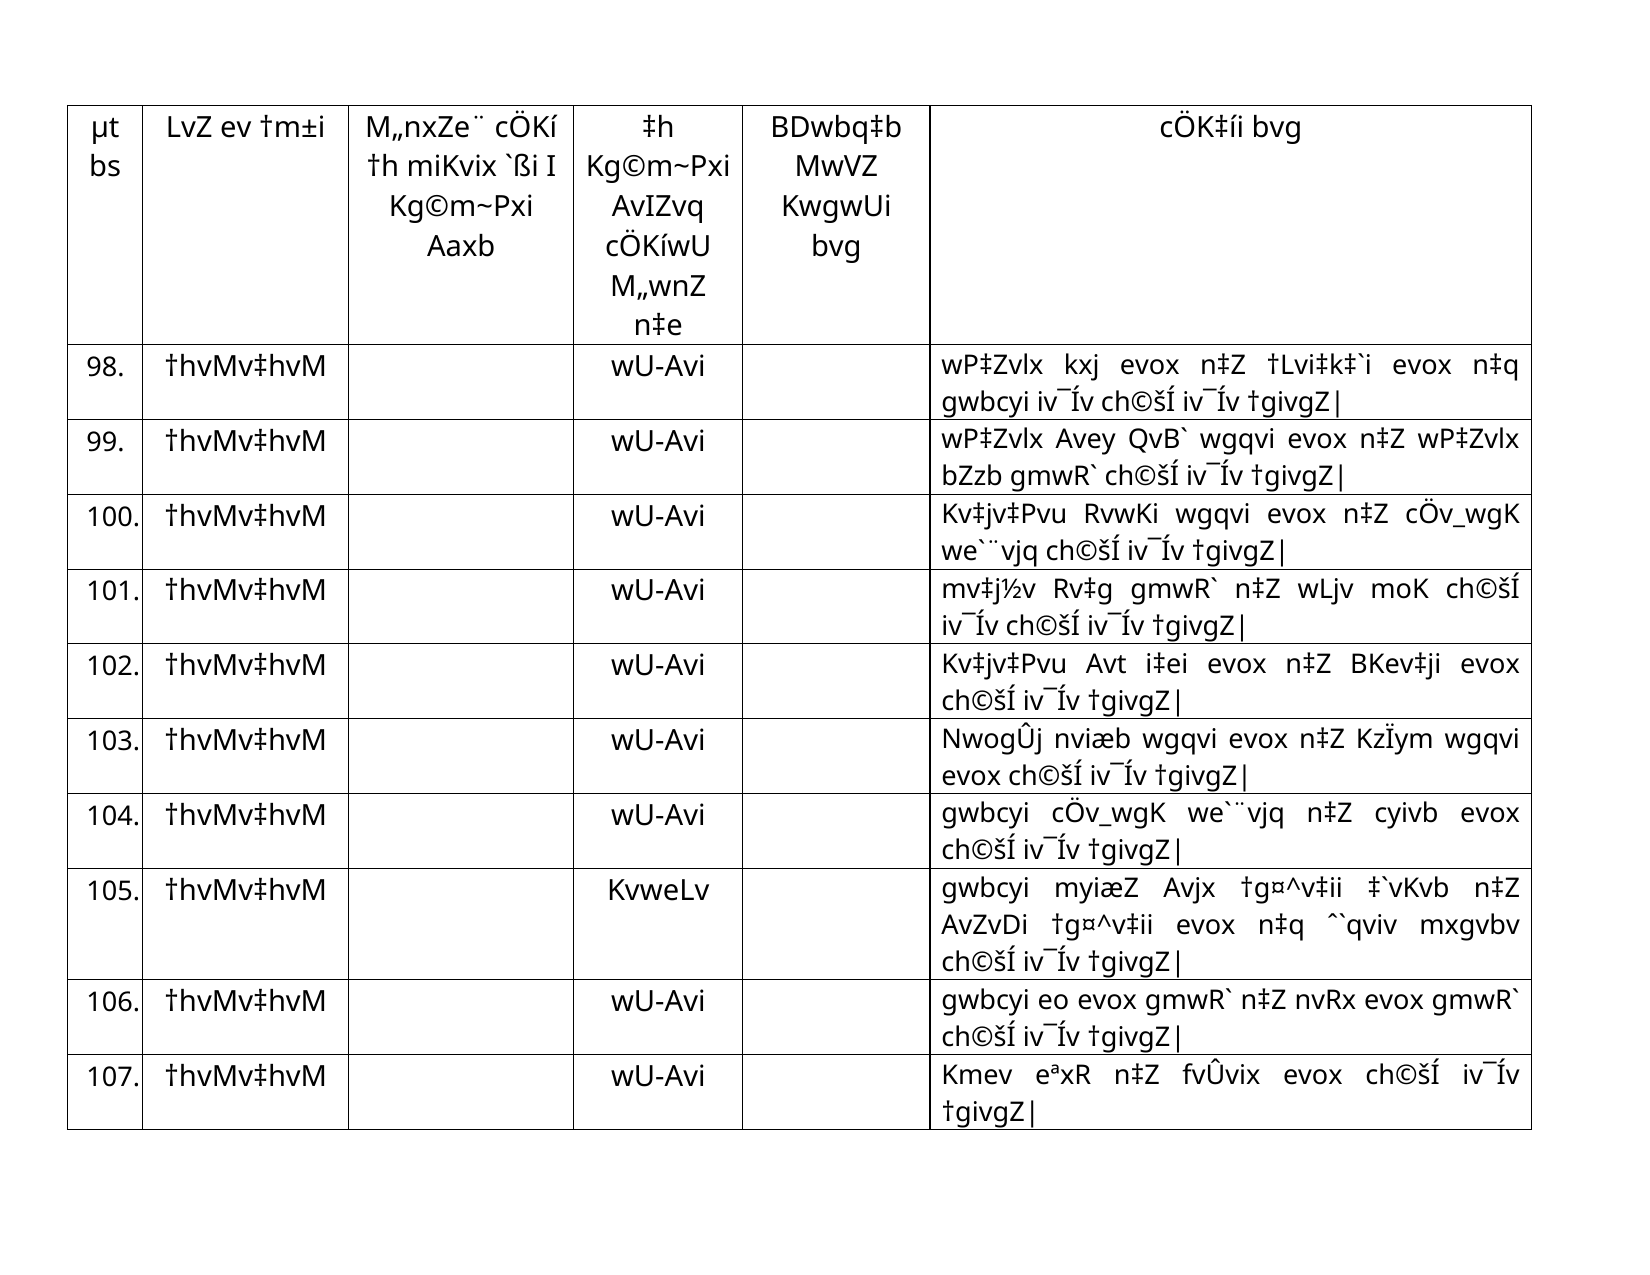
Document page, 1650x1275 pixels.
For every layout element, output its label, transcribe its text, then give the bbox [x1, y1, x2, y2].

table_cell wU-Avi [574, 980, 742, 1054]
table_cell NwogÛj nviæb wgqvi evox n‡Z KzÏym wgqvi evox ch©šÍ iv¯Ív †givgZ| [931, 719, 1531, 793]
table_cell Kv‡jv‡Pvu Avt i‡ei evox n‡Z BKev‡ji evox ch©šÍ iv¯Ív †givgZ| [931, 644, 1531, 718]
table_header ‡h Kg©m~Pxi AvIZvq cÖKíwU M„wnZ n‡e [574, 106, 742, 344]
table_cell [349, 794, 573, 868]
table_cell [349, 980, 573, 1054]
table_cell [349, 345, 573, 419]
table_header LvZ ev †m±i [143, 106, 348, 344]
table_cell mv‡j½v Rv‡g gmwR` n‡Z wLjv moK ch©šÍ iv¯Ív ch©šÍ iv¯Ív †givgZ| [931, 570, 1531, 643]
table_cell wU-Avi [574, 1055, 742, 1129]
table_cell [68, 794, 142, 868]
table_cell †hvMv‡hvM [143, 345, 348, 419]
table_cell gwbcyi cÖv_wgK we`¨vjq n‡Z cyivb evox ch©šÍ iv¯Ív †givgZ| [931, 794, 1531, 868]
table_cell †hvMv‡hvM [143, 1055, 348, 1129]
table_header µt bs [68, 106, 142, 344]
table_cell wP‡Zvlx kxj evox n‡Z †Lvi‡k‡`i evox n‡q gwbcyi iv¯Ív ch©šÍ iv¯Ív †givgZ| [931, 345, 1531, 419]
table_cell KvweLv [574, 869, 742, 979]
table_header BDwbq‡b MwVZ KwgwUi bvg [743, 106, 929, 344]
table_cell [68, 420, 142, 494]
table_cell †hvMv‡hvM [143, 869, 348, 979]
table_cell †hvMv‡hvM [143, 794, 348, 868]
table_cell [349, 644, 573, 718]
table_cell wU-Avi [574, 719, 742, 793]
table_cell Kv‡jv‡Pvu RvwKi wgqvi evox n‡Z cÖv_wgK we`¨vjq ch©šÍ iv¯Ív †givgZ| [931, 495, 1531, 568]
table_cell [349, 570, 573, 643]
table_cell †hvMv‡hvM [143, 495, 348, 568]
table_cell [349, 869, 573, 979]
table_cell [349, 719, 573, 793]
table_cell [743, 345, 929, 419]
table_cell gwbcyi myiæZ Avjx †g¤^v‡ii ‡`vKvb n‡Z AvZvDi †g¤^v‡ii evox n‡q ˆ`qviv mxgvbv ch©šÍ iv¯Ív †givgZ| [931, 869, 1531, 979]
table_cell [349, 420, 573, 494]
table_cell †hvMv‡hvM [143, 980, 348, 1054]
table_cell †hvMv‡hvM [143, 570, 348, 643]
table_cell wU-Avi [574, 495, 742, 568]
table_cell [743, 1055, 929, 1129]
table_header M„nxZe¨ cÖKí †h miKvix `ßi I Kg©m~Pxi Aaxb [349, 106, 573, 344]
table_cell †hvMv‡hvM [143, 420, 348, 494]
table_cell [68, 719, 142, 793]
table_cell [743, 570, 929, 643]
table_cell [743, 420, 929, 494]
table_cell [68, 495, 142, 568]
table_cell [743, 495, 929, 568]
table_cell wP‡Zvlx Avey QvB` wgqvi evox n‡Z wP‡Zvlx bZzb gmwR` ch©šÍ iv¯Ív †givgZ| [931, 420, 1531, 494]
table_cell [68, 980, 142, 1054]
table_cell gwbcyi eo evox gmwR` n‡Z nvRx evox gmwR` ch©šÍ iv¯Ív †givgZ| [931, 980, 1531, 1054]
table_cell Kmev eªxR n‡Z fvÛvix evox ch©šÍ iv¯Ív †givgZ| [931, 1055, 1531, 1129]
table_cell wU-Avi [574, 420, 742, 494]
table_cell [743, 794, 929, 868]
table_cell [349, 495, 573, 568]
table_cell †hvMv‡hvM [143, 719, 348, 793]
table_cell [68, 570, 142, 643]
table_cell †hvMv‡hvM [143, 644, 348, 718]
table_cell wU-Avi [574, 570, 742, 643]
table_cell [349, 1055, 573, 1129]
table_cell wU-Avi [574, 794, 742, 868]
table_cell [68, 345, 142, 419]
table_cell [68, 644, 142, 718]
table_header cÖK‡íi bvg [931, 106, 1531, 344]
table_cell [743, 644, 929, 718]
table_cell [743, 980, 929, 1054]
table_cell [68, 1055, 142, 1129]
table_cell [743, 869, 929, 979]
table_cell wU-Avi [574, 644, 742, 718]
table_cell wU-Avi [574, 345, 742, 419]
table_cell [68, 869, 142, 979]
table_cell [743, 719, 929, 793]
